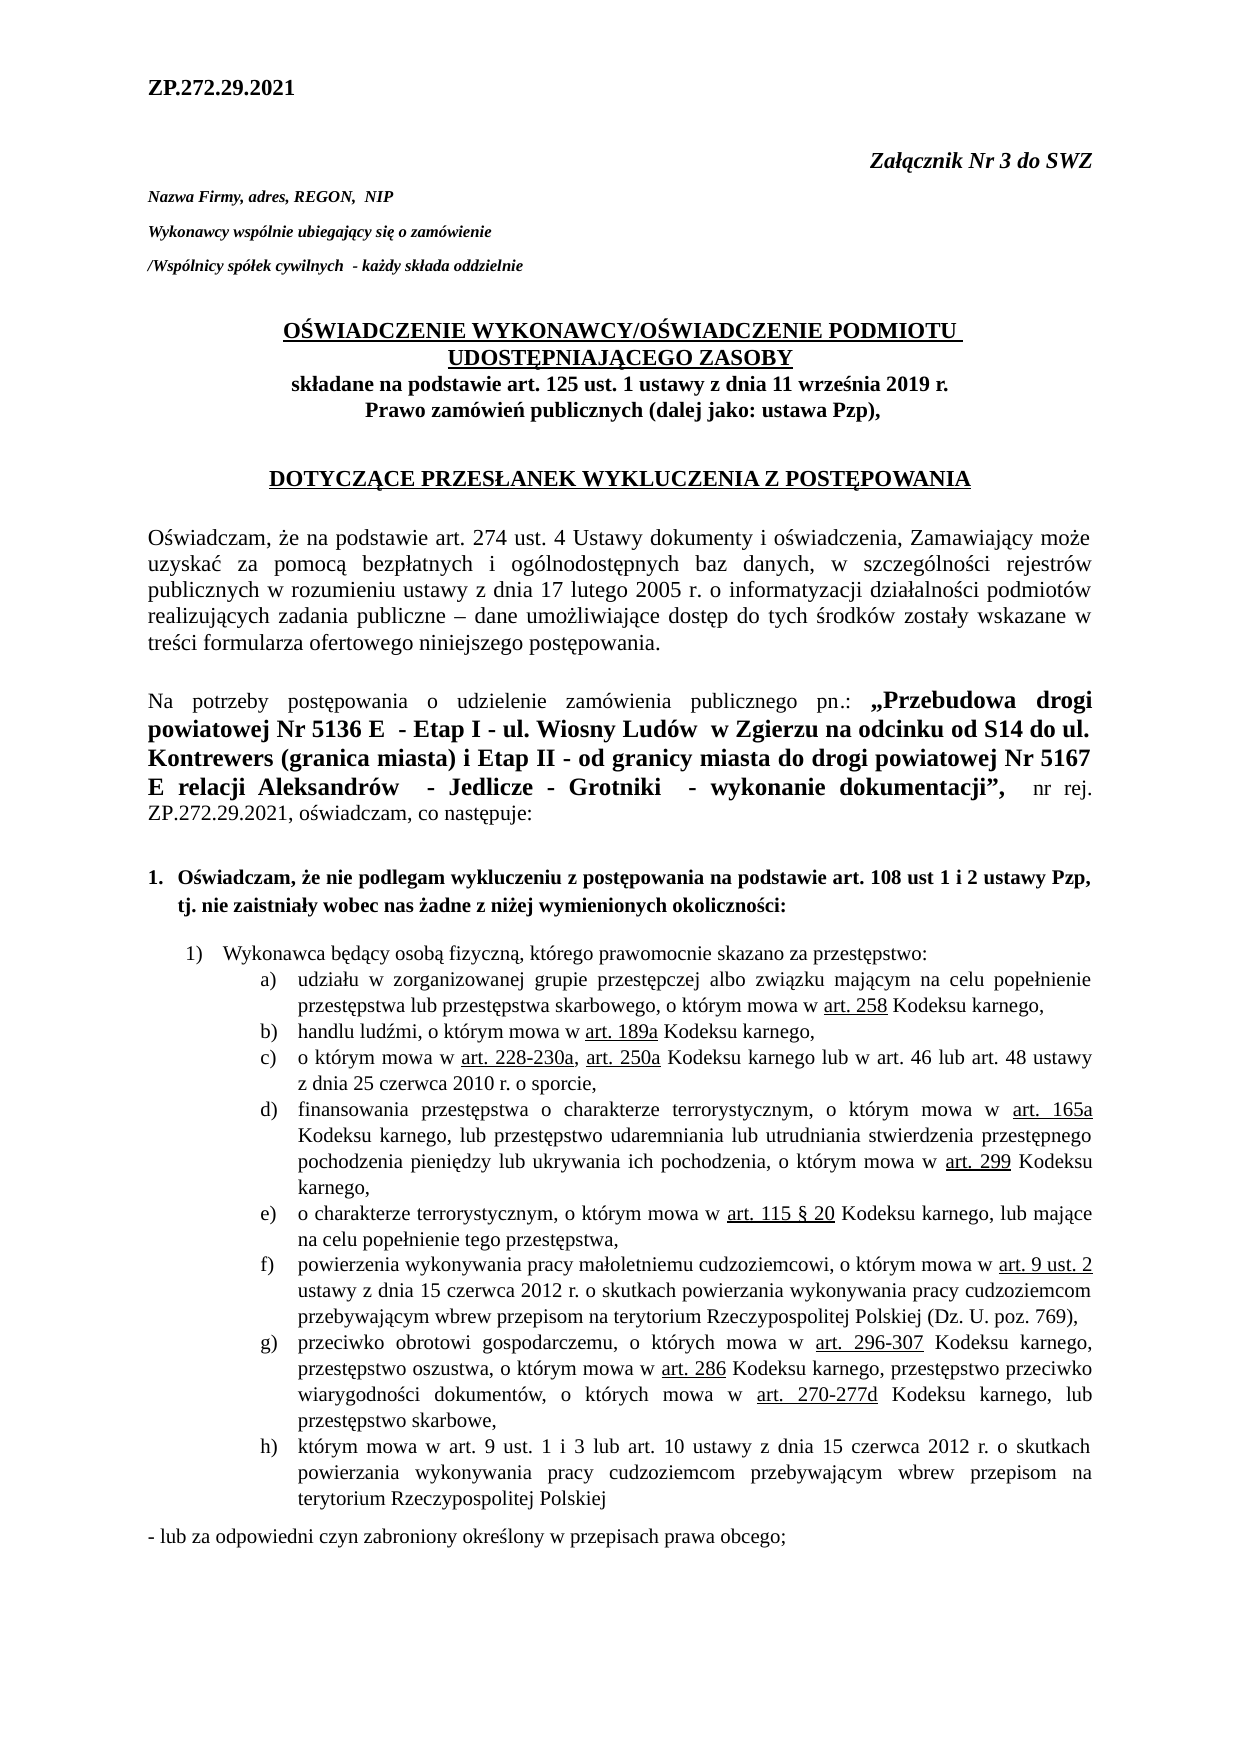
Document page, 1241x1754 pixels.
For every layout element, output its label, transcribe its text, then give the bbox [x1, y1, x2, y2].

list o którym mowa w art. 228-230a, art. 250a Kodeksu karnego lub w art. 46 lub art. 48 ustawy z dnia 25 czerwca 2010 r. o sporcie, [260, 1045, 1093, 1095]
list Oświadczam, że nie podlegam wykluczeniu z postępowania na podstawie art. 108 ust 1 i 2 ustawy Pzp, tj. nie zaistniały wobec nas żadne z niżej wymienionych okoliczności: [148, 865, 1093, 917]
list powierzenia wykonywania pracy małoletniemu cudzoziemcowi, o którym mowa w art. 9 ust. 2 ustawy z dnia 15 czerwca 2012 r. o skutkach powierzania wykonywania pracy cudzoziemcom przebywającym wbrew przepisom na terytorium Rzeczypospolitej Polskiej (Dz. U. poz. 769), [260, 1252, 1093, 1328]
list Wykonawca będący osobą fizyczną, którego prawomocnie skazano za przestępstwo: [185, 941, 1093, 965]
list finansowania przestępstwa o charakterze terrorystycznym, o którym mowa w art. 165a Kodeksu karnego, lub przestępstwo udaremniania lub utrudniania stwierdzenia przestępnego pochodzenia pieniędzy lub ukrywania ich pochodzenia, o którym mowa w art. 299 Kodeksu karnego, [260, 1097, 1093, 1199]
text DOTYCZĄCE PRZESŁANEK WYKLUCZENIA Z POSTĘPOWANIA [148, 464, 1093, 491]
text Oświadczam, że na podstawie art. 274 ust. 4 Ustawy dokumenty i oświadczenia, Zamawiający może uzyskać za pomocą bezpłatnych i ogólnodostępnych baz danych, w szczególności rejestrów publicznych w rozumieniu ustawy z dnia 17 lutego 2005 r. o informatyzacji działalności podmiotów realizujących zadania publiczne – dane umożliwiające dostęp do tych środków zostały wskazane w treści formularza ofertowego niniejszego postępowania. [148, 523, 1093, 655]
text OŚWIADCZENIE WYKONAWCY/OŚWIADCZENIE PODMIOTU [148, 317, 1093, 344]
list handlu ludźmi, o którym mowa w art. 189a Kodeksu karnego, [260, 1019, 1093, 1043]
text UDOSTĘPNIAJĄCEGO ZASOBY [148, 344, 1093, 371]
text Na potrzeby postępowania o udzielenie zamówienia publicznego pn.: „Przebudowa drogi powiatowej Nr 5136 E - Etap I - ul. Wiosny Ludów w Zgierzu na odcinku od S14 do ul. Kontrewers (granica miasta) i Etap II - od granicy miasta do drogi powiatowej Nr 5167 E relacji Aleksandrów - Jedlicze - Grotniki - wykonanie dokumentacji”, nr rej. ZP.272.29.2021, oświadczam, co następuje: [148, 685, 1093, 826]
text - lub za odpowiedni czyn zabroniony określony w przepisach prawa obcego; [148, 1524, 1093, 1548]
list przeciwko obrotowi gospodarczemu, o których mowa w art. 296-307 Kodeksu karnego, przestępstwo oszustwa, o którym mowa w art. 286 Kodeksu karnego, przestępstwo przeciwko wiarygodności dokumentów, o których mowa w art. 270-277d Kodeksu karnego, lub przestępstwo skarbowe, [260, 1330, 1093, 1432]
list którym mowa w art. 9 ust. 1 i 3 lub art. 10 ustawy z dnia 15 czerwca 2012 r. o skutkach powierzania wykonywania pracy cudzoziemcom przebywającym wbrew przepisom na terytorium Rzeczypospolitej Polskiej [260, 1434, 1093, 1510]
text Nazwa Firmy, adres, REGON, NIP [148, 187, 1093, 206]
text składane na podstawie art. 125 ust. 1 ustawy z dnia 11 września 2019 r. [148, 371, 1093, 397]
list o charakterze terrorystycznym, o którym mowa w art. 115 § 20 Kodeksu karnego, lub mające na celu popełnienie tego przestępstwa, [260, 1201, 1093, 1251]
text /Wspólnicy spółek cywilnych - każdy składa oddzielnie [148, 256, 1093, 275]
list udziału w zorganizowanej grupie przestępczej albo związku mającym na celu popełnienie przestępstwa lub przestępstwa skarbowego, o którym mowa w art. 258 Kodeksu karnego, [260, 967, 1093, 1017]
text Prawo zamówień publicznych (dalej jako: ustawa Pzp), [148, 397, 1093, 422]
text Wykonawcy wspólnie ubiegający się o zamówienie [148, 222, 1093, 241]
text Załącznik Nr 3 do SWZ [148, 148, 1093, 174]
